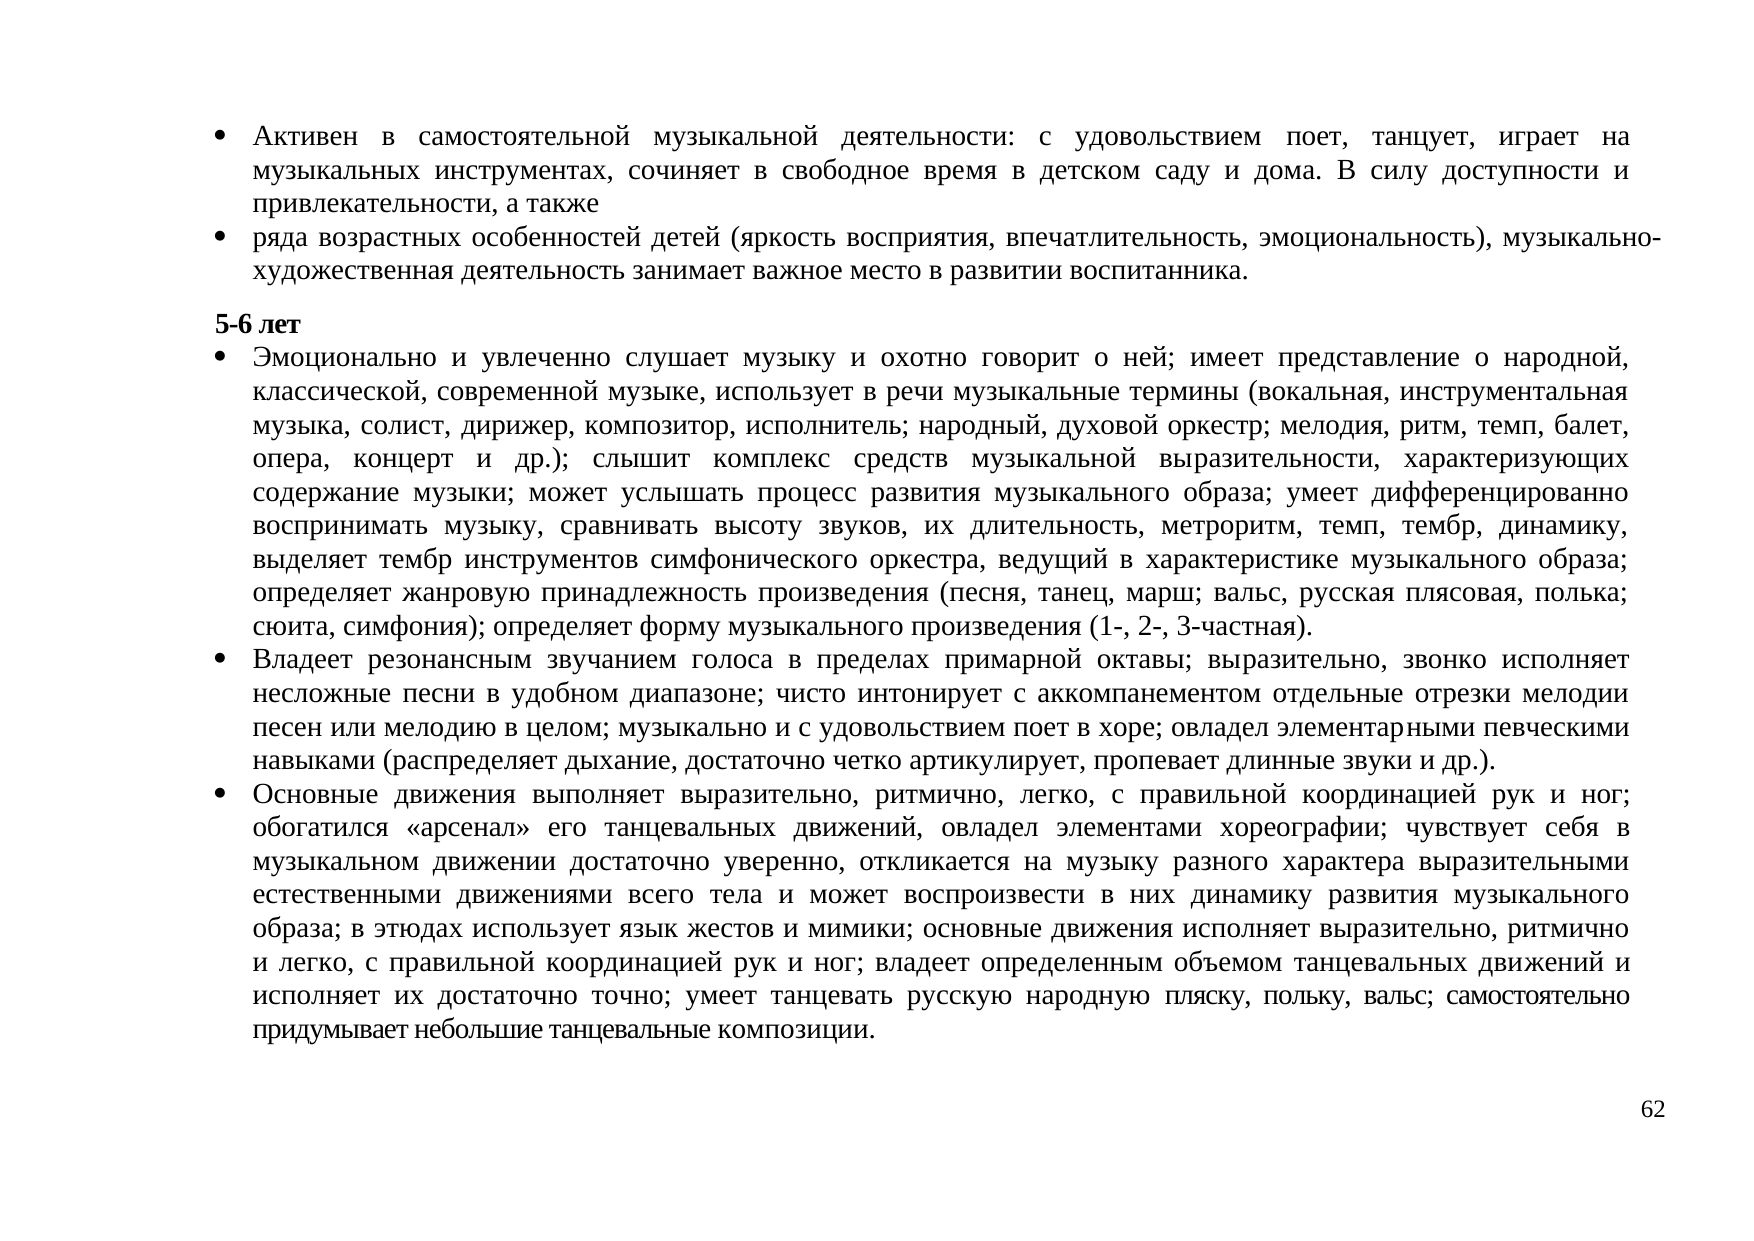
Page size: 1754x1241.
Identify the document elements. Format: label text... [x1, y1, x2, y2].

list Основные движения выполняет выразительно, ритмично, легко, с правильной координацией рук и ног; обогатился «арсенал» его танцевальных движений, овладел элементами хореографии; чувствует себя в музыкальном движении достаточно уверенно, откликается на музыку разного характера выразительными естественными движениями всего тела и может воспроизвести в них динамику развития музыкального образа; в этюдах использует язык жестов и мимики; основные движения исполняет выразительно, ритмично и легко, с правильной координацией рук и ног; владеет определенным объемом танцевальных движений и исполняет их достаточно точно; умеет танцевать русскую народную пляску, польку, вальс; самостоятельно придумывает небольшие танцевальные композиции. [215, 776, 1630, 1044]
text 5-6 лет [215, 306, 1665, 339]
list Активен в самостоятельной музыкальной деятельности: с удовольствием поет, танцует, играет на музыкальных инструментах, сочиняет в свободное время в детском саду и дома. В силу доступности и привлекательности, а также [215, 118, 1630, 219]
list Эмоционально и увлеченно слушает музыку и охотно говорит о ней; имеет представление о народной, классической, современной музыке, использует в речи музыкальные термины (вокальная, инструментальная музыка, солист, дирижер, композитор, исполнитель; народный, духовой оркестр; мелодия, ритм, темп, балет, опера, концерт и др.); слышит комплекс средств музыкальной выразительности, характеризующих содержание музыки; может услышать процесс развития музыкального образа; умеет дифференцированно воспринимать музыку, сравнивать высоту звуков, их длительность, метроритм, темп, тембр, динамику, выделяет тембр инструментов симфонического оркестра, ведущий в характеристике музыкального образа; определяет жанровую принадлежность произведения (песня, танец, марш; вальс, русская плясовая, полька; сюита, симфония); определяет форму музыкального произведения (1-, 2-, 3-частная). [215, 339, 1629, 642]
list ряда возрастных особенностей детей (яркость восприятия, впечатлительность, эмоциональность), музыкально-художественная деятельность занимает важное место в развитии воспитанника. [215, 219, 1662, 286]
list Владеет резонансным звучанием голоса в пределах примарной октавы; выразительно, звонко исполняет несложные песни в удобном диапазоне; чисто интонирует с аккомпанементом отдельные отрезки мелодии песен или мелодию в целом; музыкально и с удовольствием поет в хоре; овладел элементарными певческими навыками (распределяет дыхание, достаточно четко артикулирует, пропевает длинные звуки и др.). [215, 642, 1630, 776]
